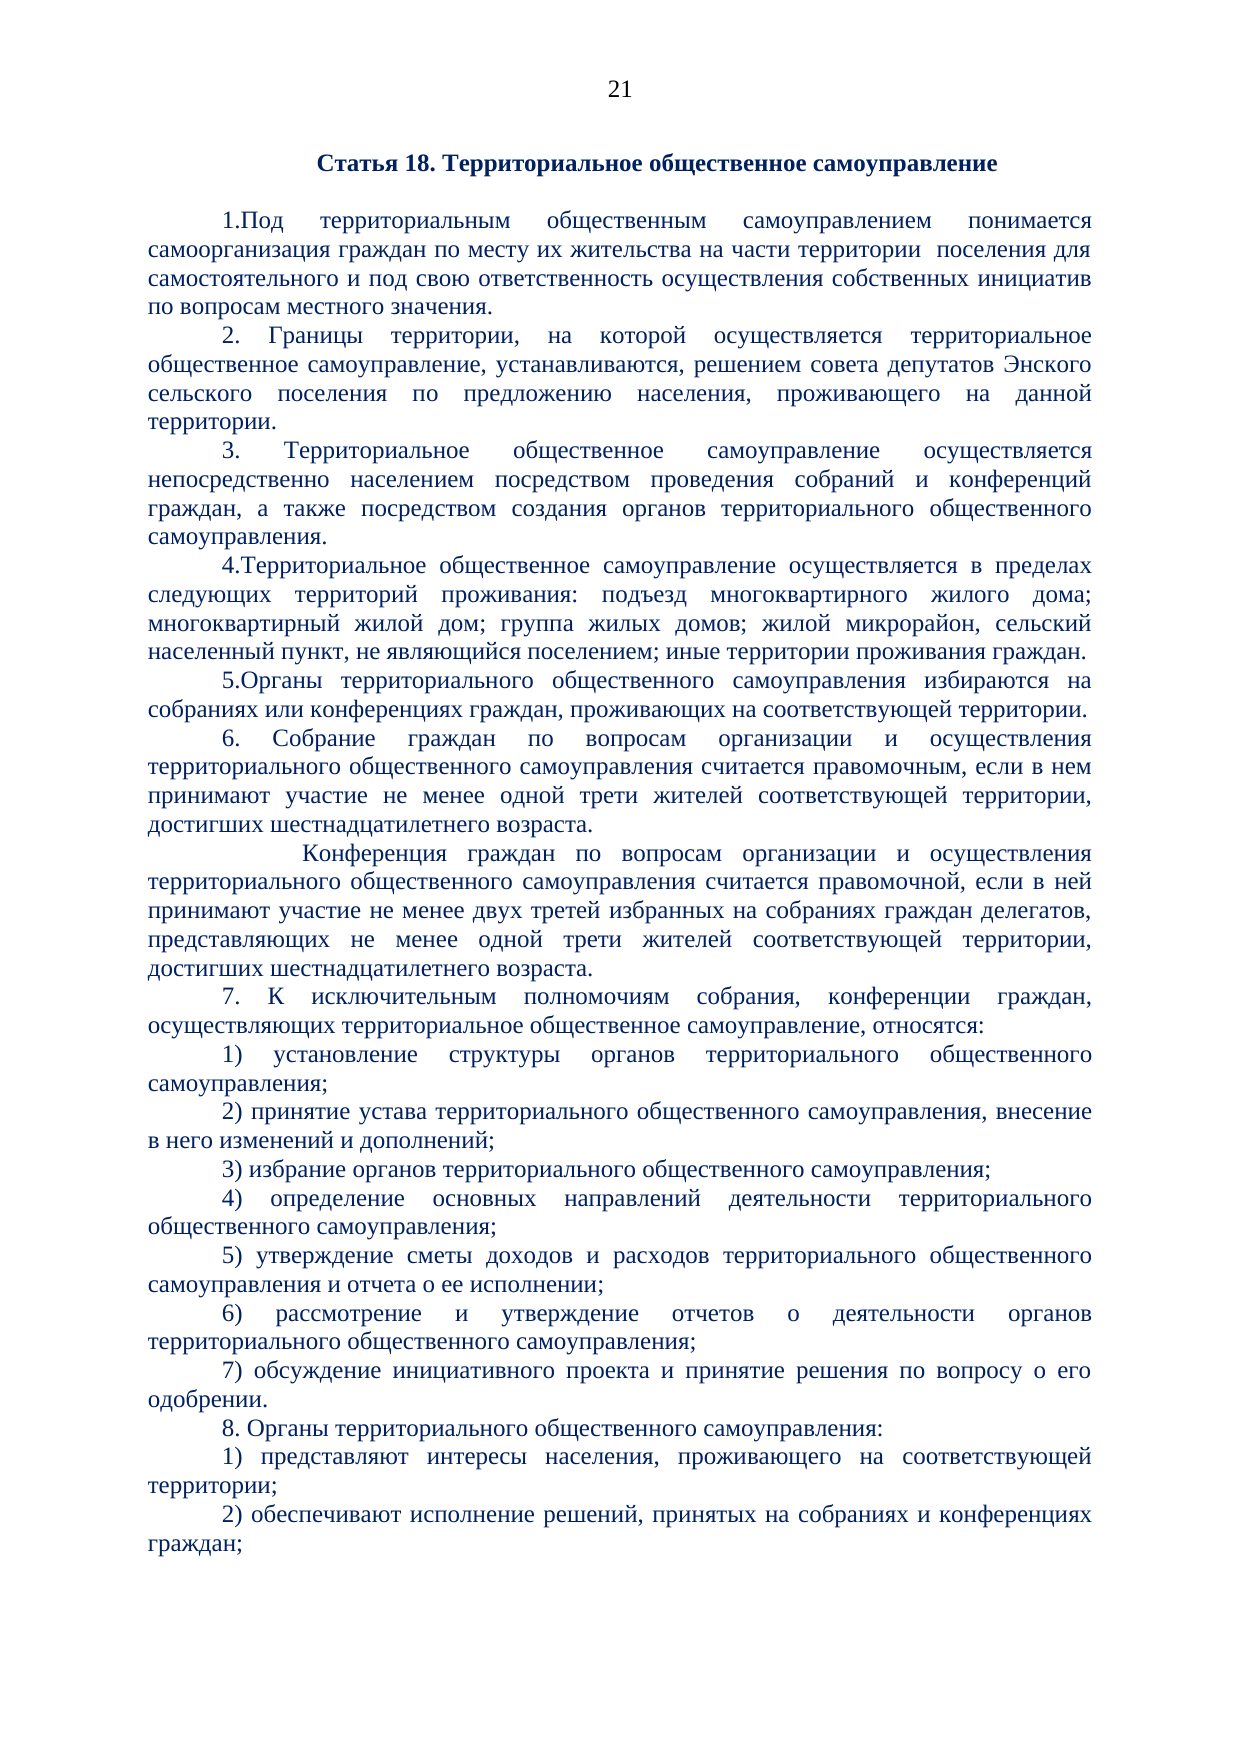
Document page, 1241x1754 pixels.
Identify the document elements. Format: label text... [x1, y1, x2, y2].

text 3) избрание органов территориального общественного самоуправления; [148, 1154, 1092, 1183]
text 2) обеспечивают исполнение решений, принятых на собраниях и конференциях граждан; [148, 1499, 1092, 1556]
text 4.Территориальное общественное самоуправление осуществляется в пределах следующих территорий проживания: подъезд многоквартирного жилого дома; многоквартирный жилой дом; группа жилых домов; жилой микрорайон, сельский населенный пункт, не являющийся поселением; иные территории проживания граждан. [148, 550, 1092, 665]
text 6. Собрание граждан по вопросам организации и осуществления территориального общественного самоуправления считается правомочным, если в нем принимают участие не менее одной трети жителей соответствующей территории, достигших шестнадцатилетнего возраста. [148, 723, 1092, 838]
text 5.Органы территориального общественного самоуправления избираются на собраниях или конференциях граждан, проживающих на соответствующей территории. [148, 665, 1092, 723]
text 7) обсуждение инициативного проекта и принятие решения по вопросу о его одобрении. [148, 1355, 1092, 1413]
text 6) рассмотрение и утверждение отчетов о деятельности органов территориального общественного самоуправления; [148, 1298, 1092, 1355]
text 1) представляют интересы населения, проживающего на соответствующей территории; [148, 1441, 1092, 1499]
text 2. Границы территории, на которой осуществляется территориальное общественное самоуправление, устанавливаются, решением совета депутатов Энского сельского поселения по предложению населения, проживающего на данной территории. [148, 320, 1092, 435]
text 1.Под территориальным общественным самоуправлением понимается самоорганизация граждан по месту их жительства на части территории поселения для самостоятельного и под свою ответственность осуществления собственных инициатив по вопросам местного значения. [148, 205, 1092, 320]
text 5) утверждение сметы доходов и расходов территориального общественного самоуправления и отчета о ее исполнении; [148, 1240, 1092, 1298]
text Статья 18. Территориальное общественное самоуправление [148, 148, 1092, 176]
text 2) принятие устава территориального общественного самоуправления, внесение в него изменений и дополнений; [148, 1096, 1092, 1154]
text 4) определение основных направлений деятельности территориального общественного самоуправления; [148, 1183, 1092, 1240]
text 1) установление структуры органов территориального общественного самоуправления; [148, 1039, 1092, 1096]
text 8. Органы территориального общественного самоуправления: [148, 1413, 1092, 1441]
text 7. К исключительным полномочиям собрания, конференции граждан, осуществляющих территориальное общественное самоуправление, относятся: [148, 981, 1092, 1039]
text Конференция граждан по вопросам организации и осуществления территориального общественного самоуправления считается правомочной, если в ней принимают участие не менее двух третей избранных на собраниях граждан делегатов, представляющих не менее одной трети жителей соответствующей территории, достигших шестнадцатилетнего возраста. [148, 838, 1092, 981]
text 3. Территориальное общественное самоуправление осуществляется непосредственно населением посредством проведения собраний и конференций граждан, а также посредством создания органов территориального общественного самоуправления. [148, 435, 1092, 550]
